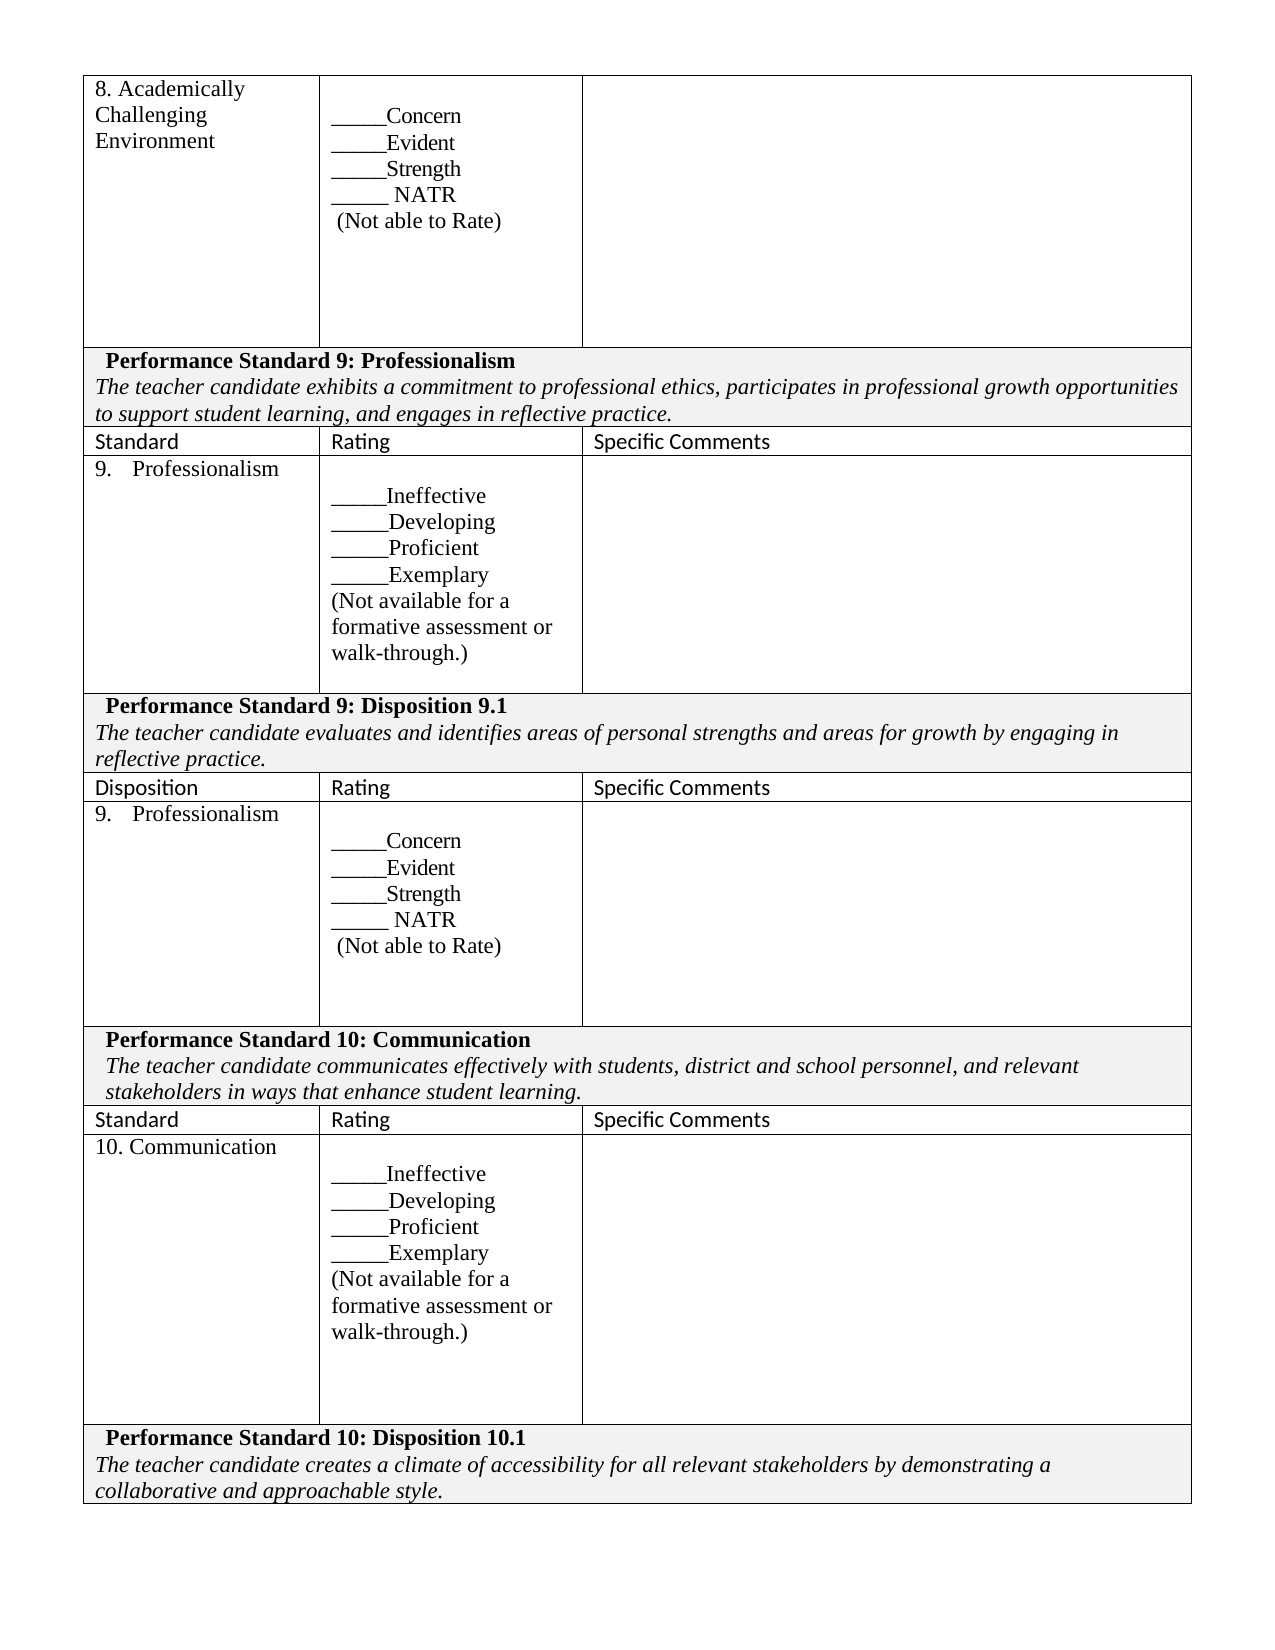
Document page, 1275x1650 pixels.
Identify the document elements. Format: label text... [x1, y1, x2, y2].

table_cell _____Concern _____Evident _____Strength _____ NATR (Not able to Rate) [320, 76, 582, 347]
table_cell Performance Standard 10: Disposition 10.1 The teacher candidate creates a climate of accessibility for all relevant stakeholders by demonstrating a collaborative and approachable style. [84, 1425, 1191, 1503]
table_cell _____Concern _____Evident _____Strength _____ NATR (Not able to Rate) [320, 802, 582, 1026]
table_cell Performance Standard 10: Communication The teacher candidate communicates effectively with students, district and school personnel, and relevant stakeholders in ways that enhance student learning. [84, 1027, 1191, 1104]
table_cell Performance Standard 9: Disposition 9.1 The teacher candidate evaluates and identifies areas of personal strengths and areas for growth by engaging in reflective practice. [84, 694, 1191, 772]
table_cell Specific Comments [583, 773, 1191, 801]
table_cell [583, 802, 1191, 1026]
table_cell Rating [320, 1106, 582, 1134]
table_cell [583, 456, 1191, 692]
table_cell 8. Academically Challenging Environment [84, 76, 319, 347]
table_cell _____Ineffective _____Developing _____Proficient _____Exemplary (Not available for a formative assessment or walk-through.) [320, 1135, 582, 1423]
table_cell 10. Communication [84, 1135, 319, 1423]
table_cell Standard [84, 427, 319, 455]
table_cell Performance Standard 9: Professionalism The teacher candidate exhibits a commitment to professional ethics, participates in professional growth opportunities to support student learning, and engages in reflective practice. [84, 348, 1191, 426]
table_cell 9. Professionalism [84, 802, 319, 1026]
table_cell _____Ineffective _____Developing _____Proficient _____Exemplary (Not available for a formative assessment or walk-through.) [320, 456, 582, 692]
table_cell Rating [320, 773, 582, 801]
table_cell [583, 1135, 1191, 1423]
table_cell Specific Comments [583, 1106, 1191, 1134]
table_cell Disposition [84, 773, 319, 801]
table_cell Rating [320, 427, 582, 455]
table_cell Specific Comments [583, 427, 1191, 455]
table_cell 9. Professionalism [84, 456, 319, 692]
table_cell Standard [84, 1106, 319, 1134]
table_cell [583, 76, 1191, 347]
